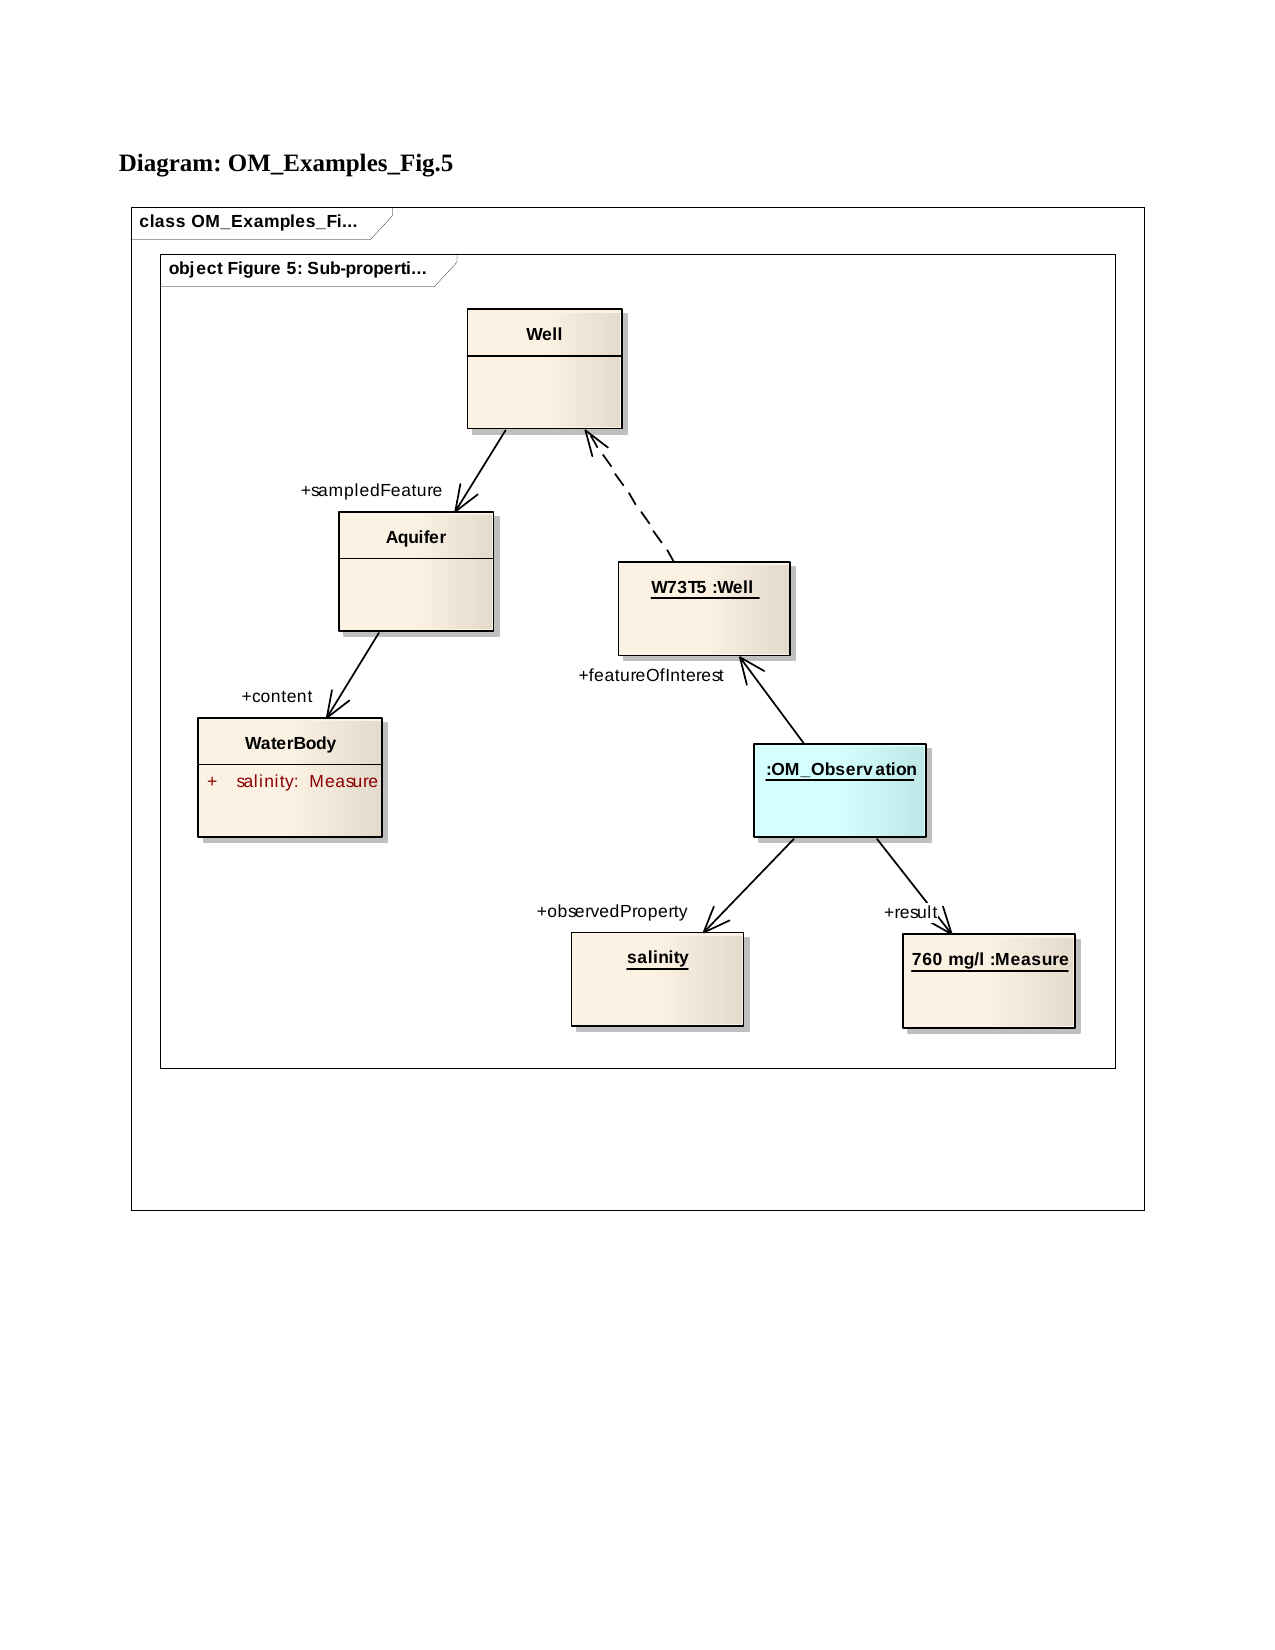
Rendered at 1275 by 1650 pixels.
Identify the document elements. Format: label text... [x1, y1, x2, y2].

text Diagram: OM_Examples_Fig.5 [112, 148, 1162, 176]
